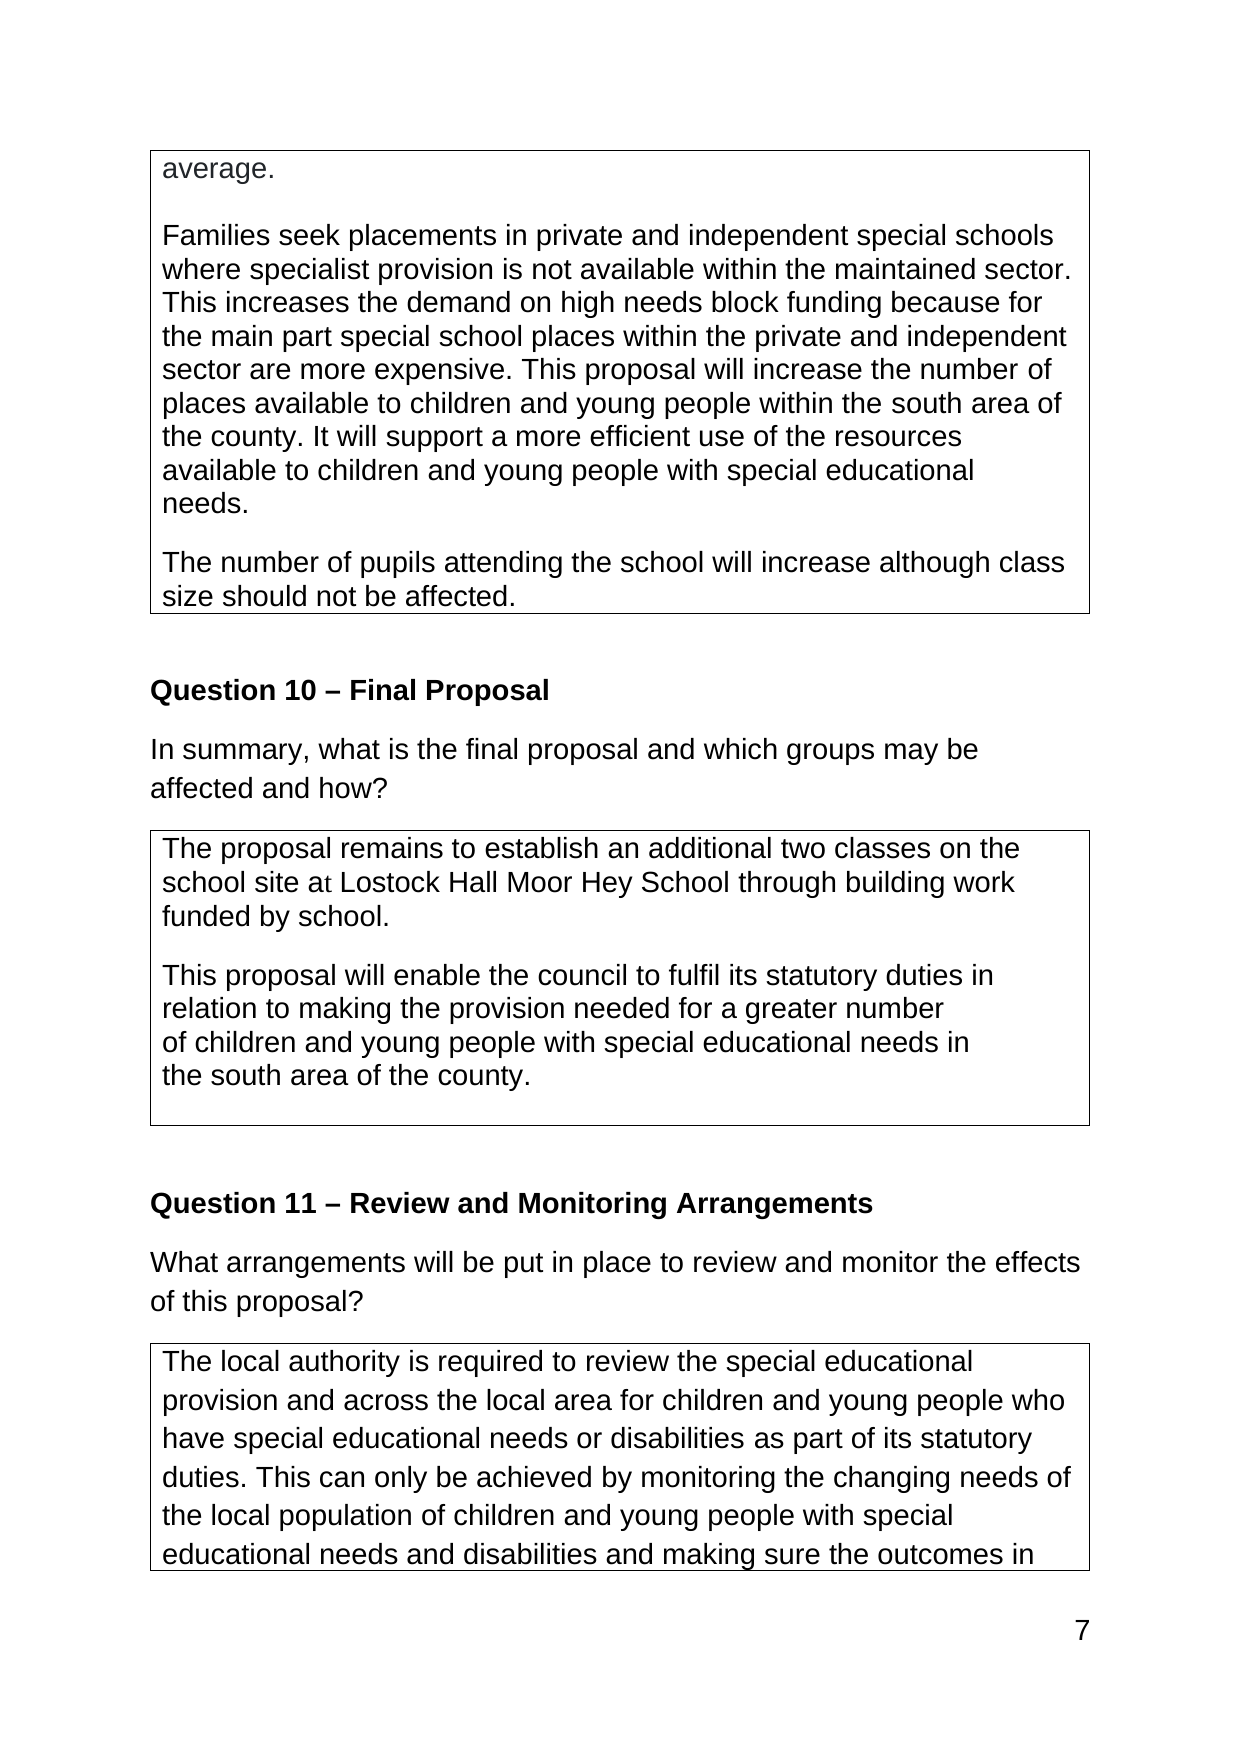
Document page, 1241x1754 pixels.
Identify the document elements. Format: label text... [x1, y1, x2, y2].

table_header The proposal remains to establish an additional two classes on the school site at Lostock Hall Moor Hey School through building work funded by school. This proposal will enable the council to fulfil its statutory duties in relation to making the provision needed for a greater number of children and young people with special educational needs in the south area of the county. [151, 831, 1089, 1125]
text Question 10 – Final Proposal [150, 673, 1090, 707]
text Question 11 – Review and Monitoring Arrangements [150, 1186, 1090, 1219]
text In summary, what is the final proposal and which groups may be affected and how? [150, 732, 1090, 804]
text What arrangements will be put in place to review and monitor the effects of this proposal? [150, 1245, 1090, 1317]
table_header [151, 1344, 1089, 1570]
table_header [151, 151, 1089, 613]
